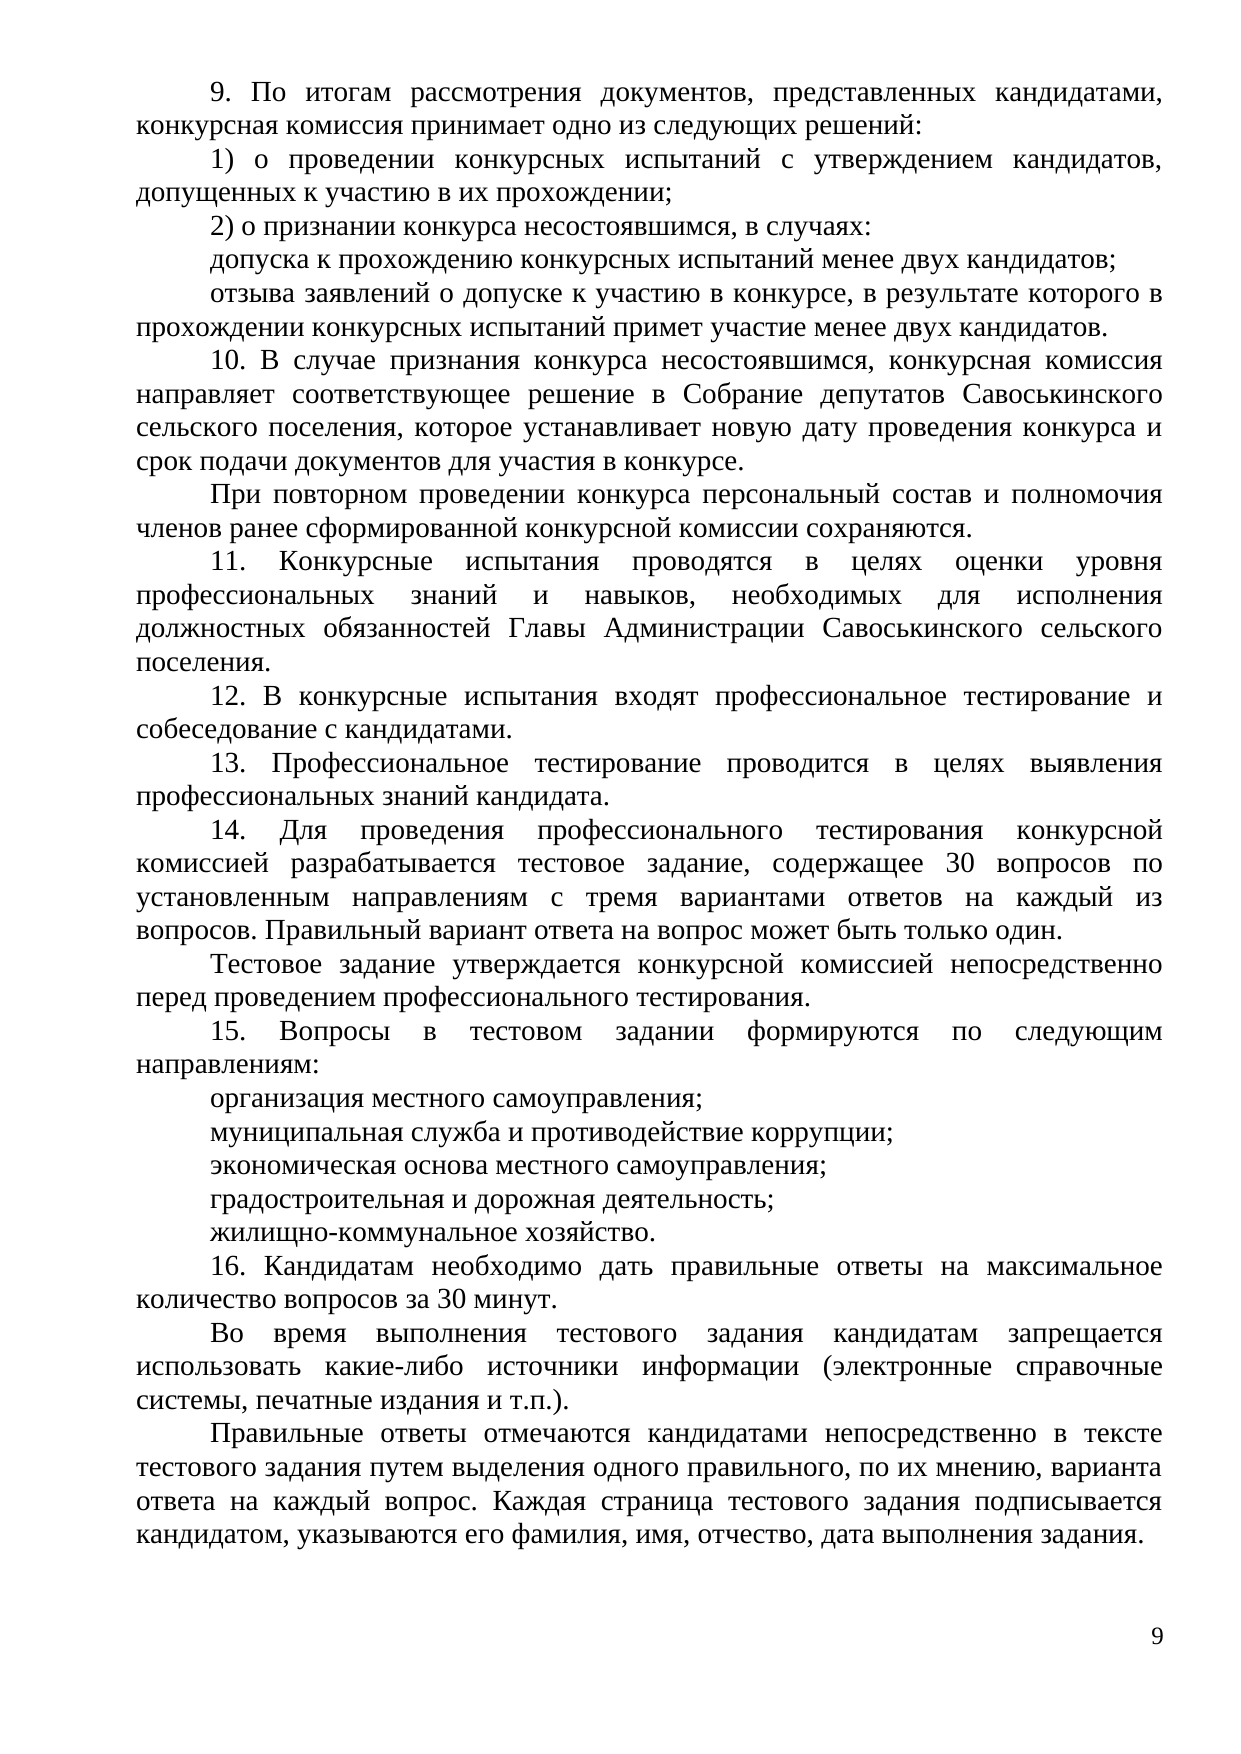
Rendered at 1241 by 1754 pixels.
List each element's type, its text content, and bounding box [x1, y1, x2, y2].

text организация местного самоуправления; [136, 1080, 1163, 1114]
text 14. Для проведения профессионального тестирования конкурсной комиссией разрабатывается тестовое задание, содержащее 30 вопросов по установленным направлениям с тремя вариантами ответов на каждый из вопросов. Правильный вариант ответа на вопрос может быть только один. [136, 812, 1163, 946]
text 11. Конкурсные испытания проводятся в целях оценки уровня профессиональных знаний и навыков, необходимых для исполнения должностных обязанностей Главы Администрации Савоськинского сельского поселения. [136, 543, 1163, 678]
text При повторном проведении конкурса персональный состав и полномочия членов ранее сформированной конкурсной комиссии сохраняются. [136, 476, 1163, 543]
text 1) о проведении конкурсных испытаний с утверждением кандидатов, допущенных к участию в их прохождении; [136, 141, 1163, 208]
text отзыва заявлений о допуске к участию в конкурсе, в результате которого в прохождении конкурсных испытаний примет участие менее двух кандидатов. [136, 275, 1163, 342]
text 12. В конкурсные испытания входят профессиональное тестирование и собеседование с кандидатами. [136, 678, 1163, 745]
text 16. Кандидатам необходимо дать правильные ответы на максимальное количество вопросов за 30 минут. [136, 1248, 1163, 1315]
text 13. Профессиональное тестирование проводится в целях выявления профессиональных знаний кандидата. [136, 745, 1163, 812]
text допуска к прохождению конкурсных испытаний менее двух кандидатов; [136, 242, 1163, 275]
text Правильные ответы отмечаются кандидатами непосредственно в тексте тестового задания путем выделения одного правильного, по их мнению, варианта ответа на каждый вопрос. Каждая страница тестового задания подписывается кандидатом, указываются его фамилия, имя, отчество, дата выполнения задания. [136, 1416, 1163, 1550]
text 10. В случае признания конкурса несостоявшимся, конкурсная комиссия направляет соответствующее решение в Собрание депутатов Савоськинского сельского поселения, которое устанавливает новую дату проведения конкурса и срок подачи документов для участия в конкурсе. [136, 342, 1163, 476]
text Во время выполнения тестового задания кандидатам запрещается использовать какие-либо источники информации (электронные справочные системы, печатные издания и т.п.). [136, 1315, 1163, 1416]
text жилищно-коммунальное хозяйство. [136, 1214, 1163, 1248]
text 9. По итогам рассмотрения документов, представленных кандидатами, конкурсная комиссия принимает одно из следующих решений: [136, 74, 1163, 141]
text экономическая основа местного самоуправления; [136, 1147, 1163, 1181]
text градостроительная и дорожная деятельность; [136, 1181, 1163, 1214]
text 2) о признании конкурса несостоявшимся, в случаях: [136, 208, 1163, 242]
text 15. Вопросы в тестовом задании формируются по следующим направлениям: [136, 1013, 1163, 1080]
text Тестовое задание утверждается конкурсной комиссией непосредственно перед проведением профессионального тестирования. [136, 946, 1163, 1013]
text муниципальная служба и противодействие коррупции; [136, 1114, 1163, 1147]
